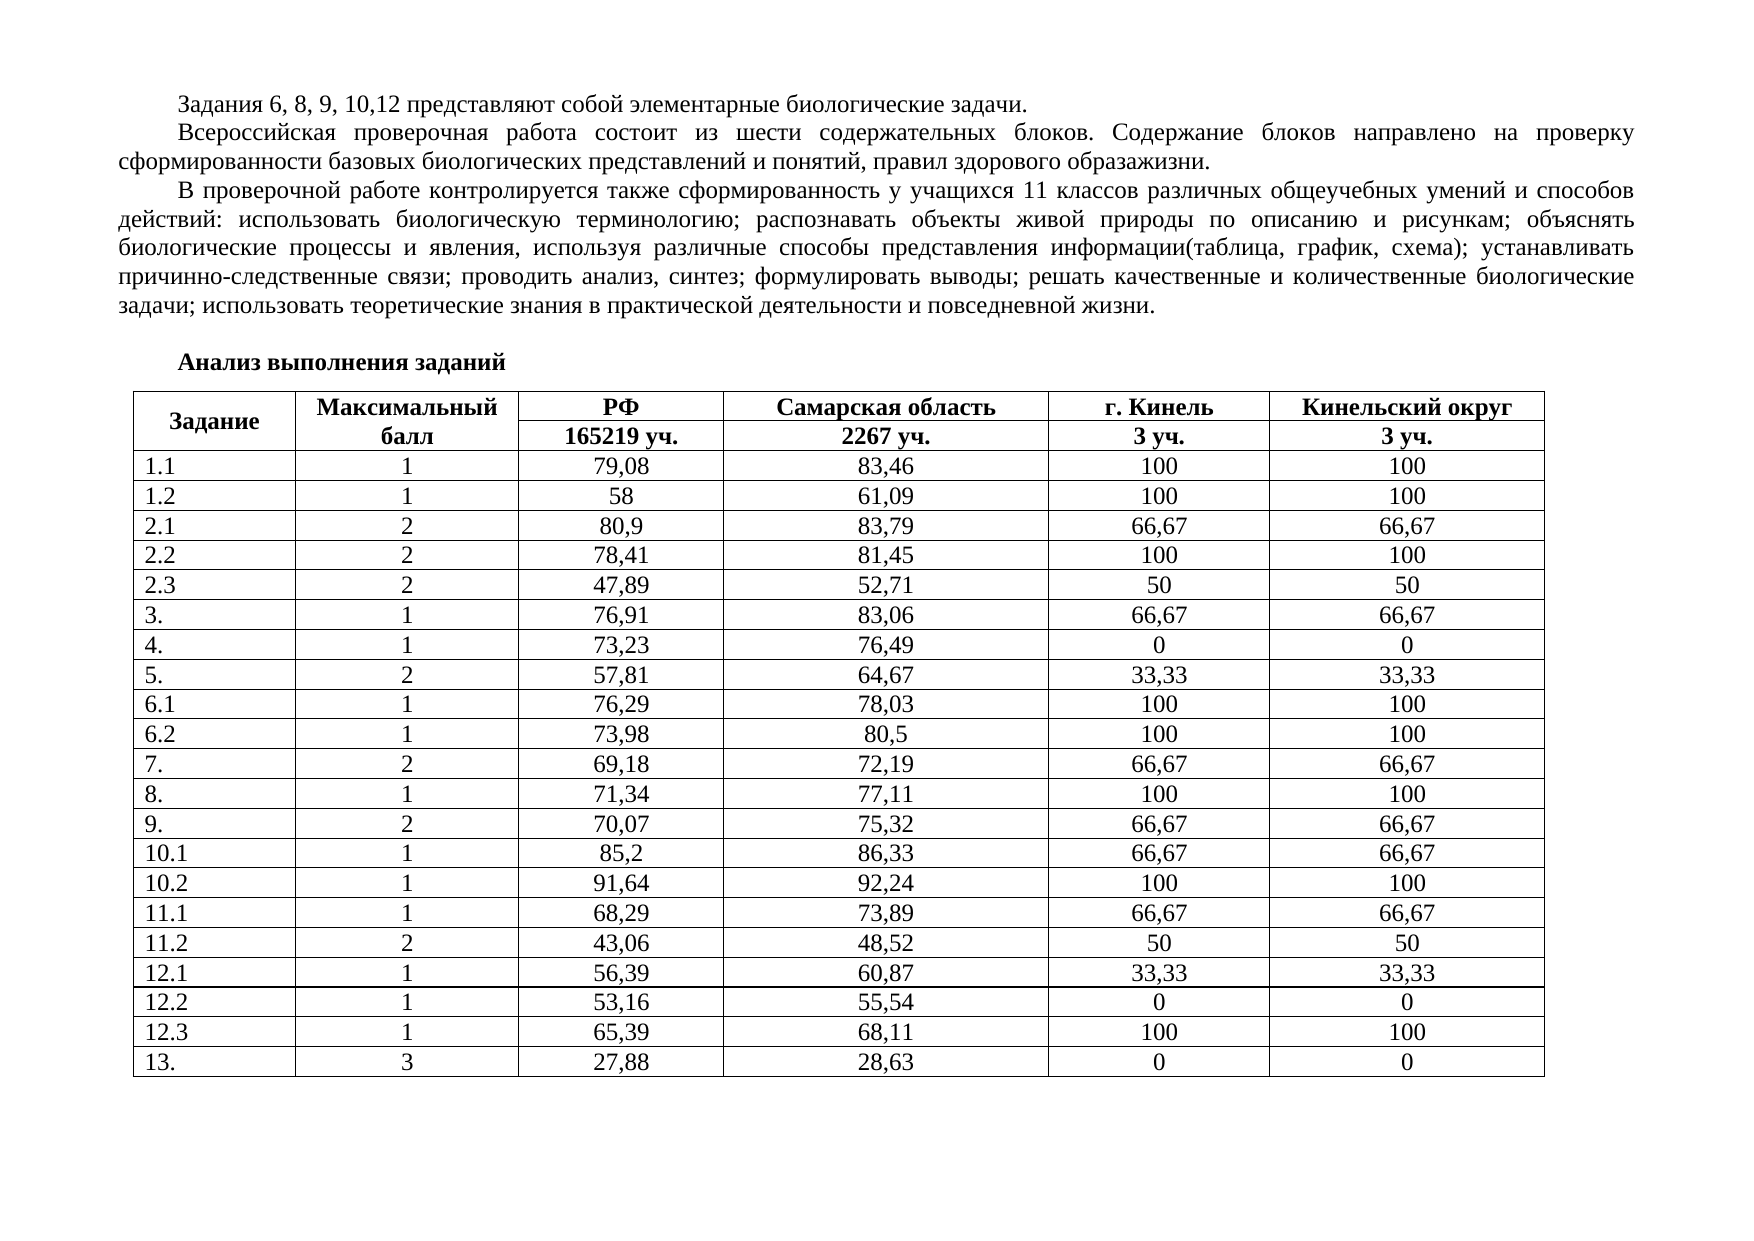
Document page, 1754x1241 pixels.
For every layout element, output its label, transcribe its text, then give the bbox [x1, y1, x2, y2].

table_cell 1 [296, 451, 518, 480]
table_cell 1 [296, 481, 518, 510]
table_cell 80,9 [519, 511, 723, 539]
table_cell 100 [1270, 1017, 1544, 1046]
table_cell 78,41 [519, 541, 723, 569]
table_cell 100 [1049, 541, 1269, 569]
table_cell 1 [296, 898, 518, 927]
table_cell 100 [1049, 690, 1269, 718]
table_cell 100 [1270, 868, 1544, 897]
table_cell 2 [296, 541, 518, 569]
table_cell 12.2 [134, 988, 295, 1016]
table_cell 10.2 [134, 868, 295, 897]
table_cell 65,39 [519, 1017, 723, 1046]
table_cell 100 [1049, 451, 1269, 480]
table_header Максимальный балл [296, 392, 518, 450]
table_cell 66,67 [1049, 600, 1269, 629]
table_cell 0 [1270, 630, 1544, 659]
table_cell 100 [1270, 541, 1544, 569]
table_cell 75,32 [724, 809, 1048, 837]
table_cell 72,19 [724, 749, 1048, 778]
table_cell 100 [1270, 451, 1544, 480]
table_cell 0 [1270, 988, 1544, 1016]
table_cell 50 [1270, 928, 1544, 957]
table_cell 9. [134, 809, 295, 837]
table_cell 100 [1270, 481, 1544, 510]
table_cell 2 [296, 660, 518, 688]
table_cell 76,49 [724, 630, 1048, 659]
table_cell 1 [296, 1017, 518, 1046]
table_cell 28,63 [724, 1047, 1048, 1076]
table_cell 79,08 [519, 451, 723, 480]
subtitle Анализ выполнения заданий [118, 347, 1636, 376]
text Задания 6, 8, 9, 10,12 представляют собой элементарные биологические задачи. [118, 89, 1636, 117]
table_cell 83,79 [724, 511, 1048, 539]
table_cell 50 [1270, 570, 1544, 599]
table_cell 2 [296, 928, 518, 957]
table_cell 60,87 [724, 958, 1048, 986]
table_cell 77,11 [724, 779, 1048, 808]
table_cell 56,39 [519, 958, 723, 986]
table_cell 66,67 [1270, 749, 1544, 778]
table_cell 3. [134, 600, 295, 629]
table_cell 66,67 [1049, 511, 1269, 539]
table_cell 58 [519, 481, 723, 510]
table_cell 2267 уч. [724, 421, 1048, 450]
table_cell 71,34 [519, 779, 723, 808]
table_header РФ [519, 392, 723, 420]
table_cell 6.2 [134, 719, 295, 748]
table_cell 33,33 [1049, 660, 1269, 688]
table_cell 69,18 [519, 749, 723, 778]
text В проверочной работе контролируется также сформированность у учащихся 11 классов различных общеучебных умений и способов действий: использовать биологическую терминологию; распознавать объекты живой природы по описанию и рисункам; объяснять биологические процессы и явления, используя различные способы представления информации(таблица, график, схема); устанавливать причинно-следственные связи; проводить анализ, синтез; формулировать выводы; решать качественные и количественные биологические задачи; использовать теоретические знания в практической деятельности и повседневной жизни. [118, 175, 1636, 319]
table_cell 81,45 [724, 541, 1048, 569]
table_cell 10.1 [134, 839, 295, 867]
table_cell 100 [1049, 868, 1269, 897]
table_cell 4. [134, 630, 295, 659]
table_header Самарская область [724, 392, 1048, 420]
table_cell 61,09 [724, 481, 1048, 510]
table_cell 2 [296, 749, 518, 778]
table_cell 66,67 [1270, 600, 1544, 629]
table_cell 2.2 [134, 541, 295, 569]
table_cell 33,33 [1270, 660, 1544, 688]
table_cell 1 [296, 600, 518, 629]
table_cell 47,89 [519, 570, 723, 599]
table_cell 2 [296, 570, 518, 599]
table_cell 66,67 [1270, 839, 1544, 867]
table_cell 165219 уч. [519, 421, 723, 450]
table_cell 11.1 [134, 898, 295, 927]
table_cell 76,91 [519, 600, 723, 629]
table_cell 1 [296, 958, 518, 986]
table_cell 3 уч. [1270, 421, 1544, 450]
table_cell 100 [1049, 481, 1269, 510]
table_cell 1 [296, 779, 518, 808]
table_cell 85,2 [519, 839, 723, 867]
table_cell 92,24 [724, 868, 1048, 897]
table_cell 66,67 [1270, 898, 1544, 927]
table_cell 1 [296, 839, 518, 867]
table_cell 5. [134, 660, 295, 688]
table_cell 1 [296, 988, 518, 1016]
table_cell 66,67 [1270, 809, 1544, 837]
table_cell 11.2 [134, 928, 295, 957]
table_cell 1 [296, 630, 518, 659]
table_cell 2.3 [134, 570, 295, 599]
table_header Задание [134, 392, 295, 450]
table_cell 86,33 [724, 839, 1048, 867]
table_cell 33,33 [1270, 958, 1544, 986]
table_cell 0 [1049, 630, 1269, 659]
table_cell 27,88 [519, 1047, 723, 1076]
table_cell 57,81 [519, 660, 723, 688]
table_cell 80,5 [724, 719, 1048, 748]
table_cell 55,54 [724, 988, 1048, 1016]
table_cell 100 [1270, 779, 1544, 808]
table_cell 73,23 [519, 630, 723, 659]
table_cell 53,16 [519, 988, 723, 1016]
table_cell 0 [1049, 1047, 1269, 1076]
table_cell 48,52 [724, 928, 1048, 957]
table_cell 2.1 [134, 511, 295, 539]
table_cell 3 уч. [1049, 421, 1269, 450]
table_cell 73,98 [519, 719, 723, 748]
table_cell 52,71 [724, 570, 1048, 599]
table_cell 64,67 [724, 660, 1048, 688]
table_cell 1 [296, 690, 518, 718]
table_cell 91,64 [519, 868, 723, 897]
table_cell 76,29 [519, 690, 723, 718]
table_cell 66,67 [1049, 898, 1269, 927]
table_cell 8. [134, 779, 295, 808]
table_cell 1 [296, 719, 518, 748]
table_cell 100 [1270, 719, 1544, 748]
table_cell 7. [134, 749, 295, 778]
table_cell 83,06 [724, 600, 1048, 629]
table_cell 2 [296, 511, 518, 539]
table_cell 1 [296, 868, 518, 897]
table_cell 50 [1049, 928, 1269, 957]
table_cell 0 [1049, 988, 1269, 1016]
table_header Кинельский округ [1270, 392, 1544, 420]
table_cell 66,67 [1049, 809, 1269, 837]
table_cell 66,67 [1270, 511, 1544, 539]
table_cell 33,33 [1049, 958, 1269, 986]
table_cell 2 [296, 809, 518, 837]
table_cell 12.1 [134, 958, 295, 986]
table_header г. Кинель [1049, 392, 1269, 420]
table_cell 43,06 [519, 928, 723, 957]
table_cell 1.1 [134, 451, 295, 480]
text Всероссийская проверочная работа состоит из шести содержательных блоков. Содержание блоков направлено на проверку сформированности базовых биологических представлений и понятий, правил здорового образажизни. [118, 117, 1636, 175]
table_cell 3 [296, 1047, 518, 1076]
table_cell 100 [1049, 719, 1269, 748]
table_cell 1.2 [134, 481, 295, 510]
table_cell 100 [1270, 690, 1544, 718]
table_cell 83,46 [724, 451, 1048, 480]
table_cell 68,29 [519, 898, 723, 927]
table_cell 13. [134, 1047, 295, 1076]
table_cell 73,89 [724, 898, 1048, 927]
table_cell 66,67 [1049, 749, 1269, 778]
table_cell 66,67 [1049, 839, 1269, 867]
table_cell 50 [1049, 570, 1269, 599]
table_cell 12.3 [134, 1017, 295, 1046]
table_cell 70,07 [519, 809, 723, 837]
table_cell 100 [1049, 1017, 1269, 1046]
table_cell 78,03 [724, 690, 1048, 718]
table_cell 68,11 [724, 1017, 1048, 1046]
table_cell 6.1 [134, 690, 295, 718]
table_cell 0 [1270, 1047, 1544, 1076]
table_cell 100 [1049, 779, 1269, 808]
